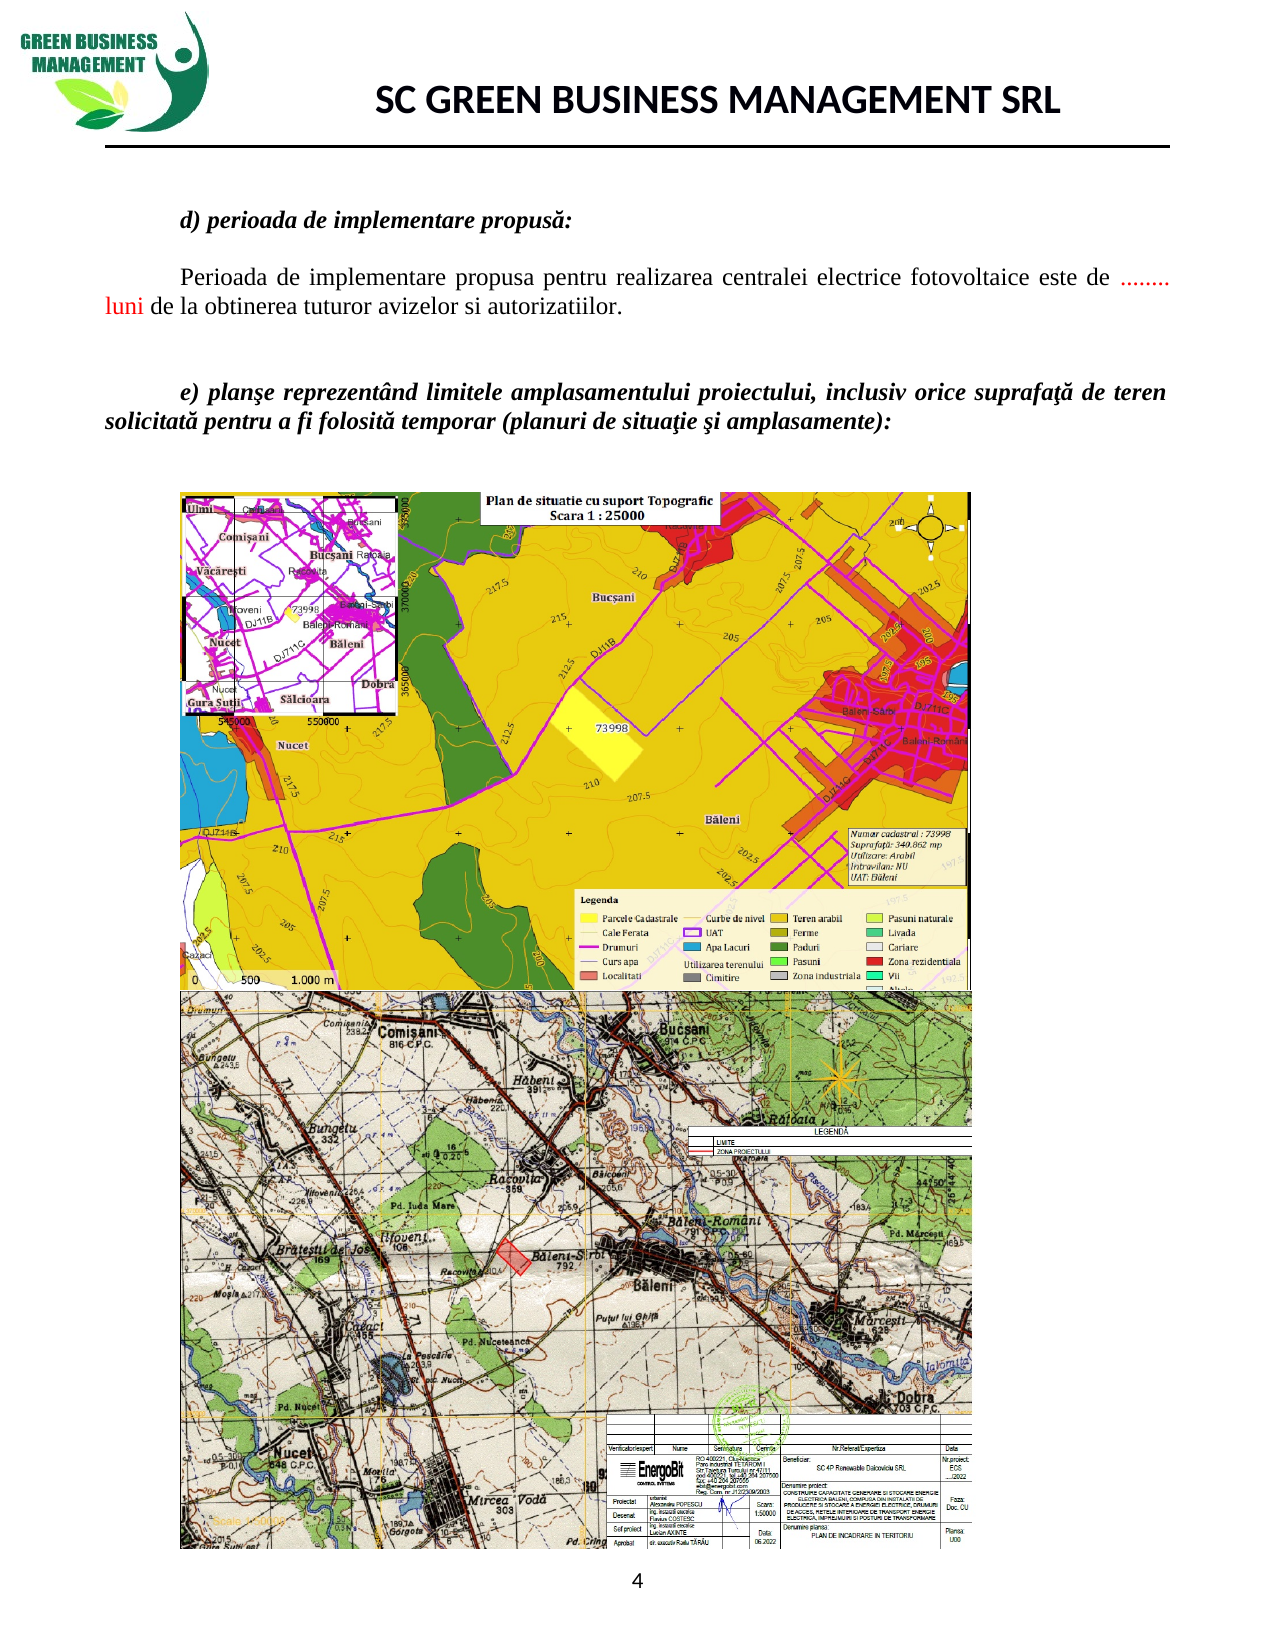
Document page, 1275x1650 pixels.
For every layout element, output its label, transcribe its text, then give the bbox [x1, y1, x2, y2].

text e) planşe reprezentând limitele amplasamentului proiectului, inclusiv orice suprafaţă de teren solicitată pentru a fi folosită temporar (planuri de situaţie şi amplasamente): [105, 377, 1170, 435]
text d) perioada de implementare propusă: [105, 205, 1170, 234]
picture [180, 492, 1275, 1549]
picture [20, 11, 209, 132]
text Perioada de implementare propusa pentru realizarea centralei electrice fotovoltaice este de ........ luni de la obtinerea tuturor avizelor si autorizatiilor. [105, 262, 1170, 320]
